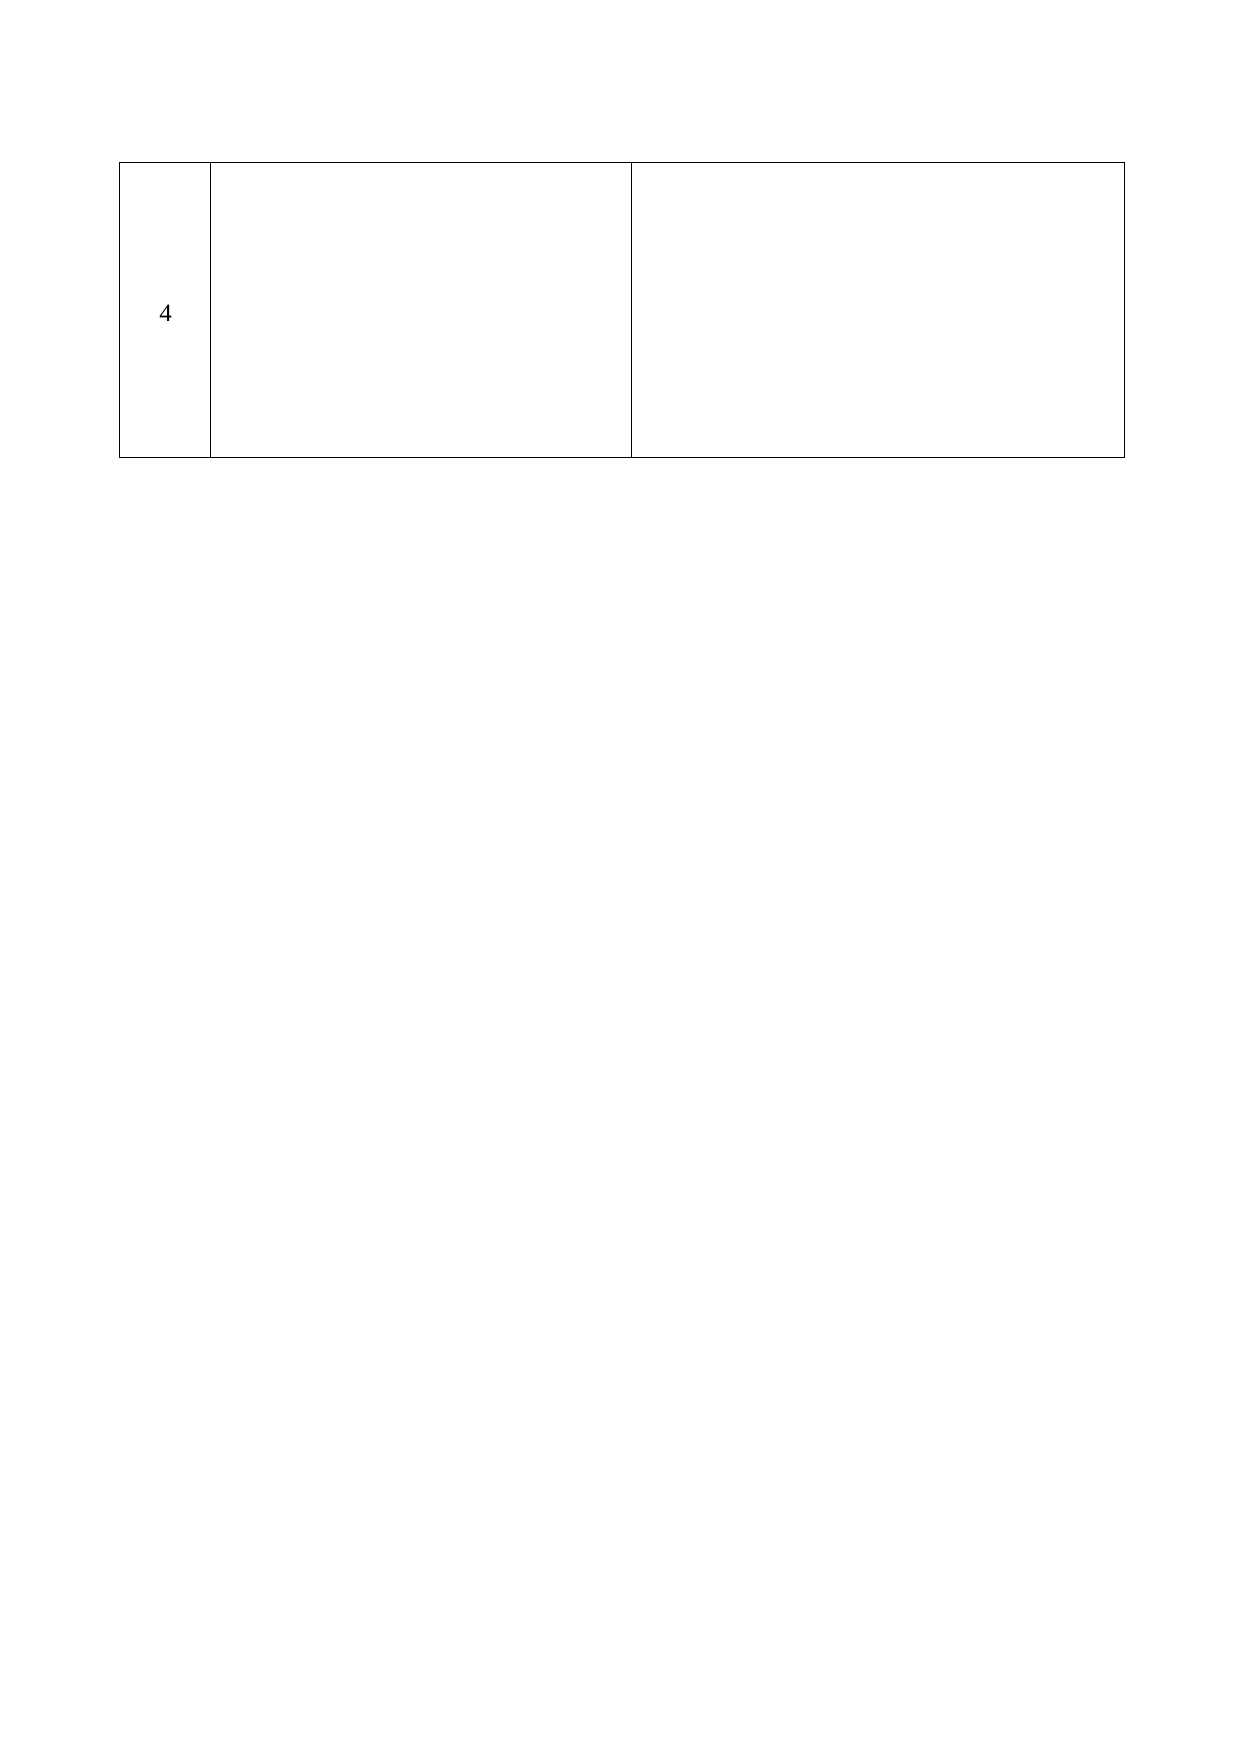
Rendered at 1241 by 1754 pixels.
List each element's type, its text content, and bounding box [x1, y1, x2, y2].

table_cell 4 [120, 163, 210, 457]
table_cell [632, 163, 1124, 457]
table_cell [211, 163, 631, 457]
